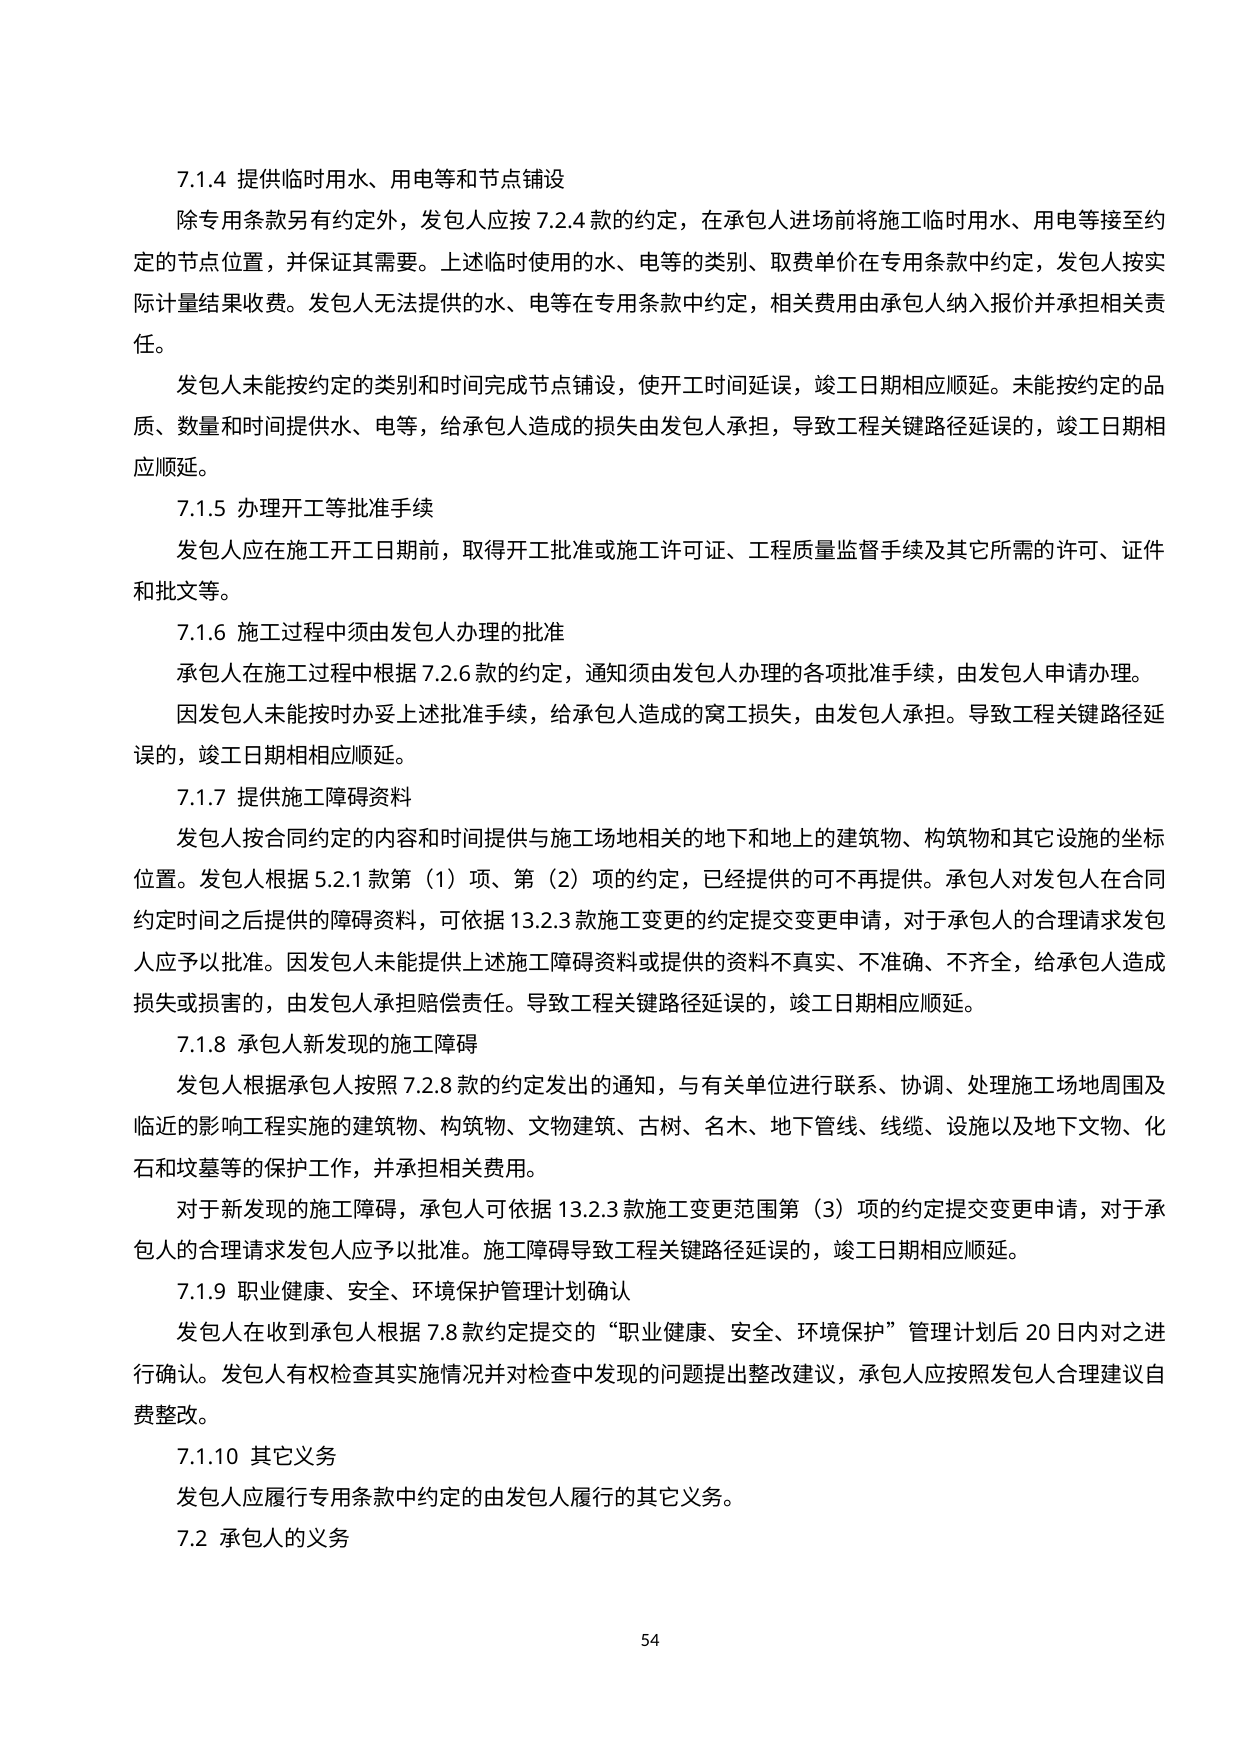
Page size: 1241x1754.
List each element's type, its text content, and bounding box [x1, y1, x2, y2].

text 7.1.6 施工过程中须由发包人办理的批准 [133, 615, 1167, 647]
text 对于新发现的施工障碍，承包人可依据13.2.3款施工变更范围第（3）项的约定提交变更申请，对于承包人的合理请求发包人应予以批准。施工障碍导致工程关键路径延误的，竣工日期相应顺延。 [133, 1192, 1167, 1264]
text 发包人按合同约定的内容和时间提供与施工场地相关的地下和地上的建筑物、构筑物和其它设施的坐标位置。发包人根据5.2.1款第（1）项、第（2）项的约定，已经提供的可不再提供。承包人对发包人在合同约定时间之后提供的障碍资料，可依据13.2.3款施工变更的约定提交变更申请，对于承包人的合理请求发包人应予以批准。因发包人未能提供上述施工障碍资料或提供的资料不真实、不准确、不齐全，给承包人造成损失或损害的，由发包人承担赔偿责任。导致工程关键路径延误的，竣工日期相应顺延。 [133, 821, 1167, 1017]
text 发包人在收到承包人根据7.8款约定提交的“职业健康、安全、环境保护”管理计划后20日内对之进行确认。发包人有权检查其实施情况并对检查中发现的问题提出整改建议，承包人应按照发包人合理建议自费整改。 [133, 1315, 1167, 1429]
text 7.1.5 办理开工等批准手续 [133, 491, 1167, 523]
text 承包人在施工过程中根据7.2.6款的约定，通知须由发包人办理的各项批准手续，由发包人申请办理。 [133, 656, 1167, 688]
text 7.1.8 承包人新发现的施工障碍 [133, 1027, 1167, 1059]
text 除专用条款另有约定外，发包人应按7.2.4款的约定，在承包人进场前将施工临时用水、用电等接至约定的节点位置，并保证其需要。上述临时使用的水、电等的类别、取费单价在专用条款中约定，发包人按实际计量结果收费。发包人无法提供的水、电等在专用条款中约定，相关费用由承包人纳入报价并承担相关责任。 [133, 203, 1167, 358]
text 因发包人未能按时办妥上述批准手续，给承包人造成的窝工损失，由发包人承担。导致工程关键路径延误的，竣工日期相相应顺延。 [133, 697, 1167, 770]
text 7.1.4 提供临时用水、用电等和节点铺设 [133, 162, 1167, 194]
text 发包人未能按约定的类别和时间完成节点铺设，使开工时间延误，竣工日期相应顺延。未能按约定的品质、数量和时间提供水、电等，给承包人造成的损失由发包人承担，导致工程关键路径延误的，竣工日期相应顺延。 [133, 368, 1167, 482]
text 发包人应履行专用条款中约定的由发包人履行的其它义务。 [133, 1480, 1167, 1512]
text 7.2 承包人的义务 [133, 1521, 1167, 1553]
text 发包人根据承包人按照7.2.8款的约定发出的通知，与有关单位进行联系、协调、处理施工场地周围及临近的影响工程实施的建筑物、构筑物、文物建筑、古树、名木、地下管线、线缆、设施以及地下文物、化石和坟墓等的保护工作，并承担相关费用。 [133, 1068, 1167, 1182]
text 发包人应在施工开工日期前，取得开工批准或施工许可证、工程质量监督手续及其它所需的许可、证件和批文等。 [133, 533, 1167, 605]
text 7.1.10 其它义务 [133, 1439, 1167, 1471]
text 7.1.9 职业健康、安全、环境保护管理计划确认 [133, 1274, 1167, 1306]
text 7.1.7 提供施工障碍资料 [133, 780, 1167, 811]
